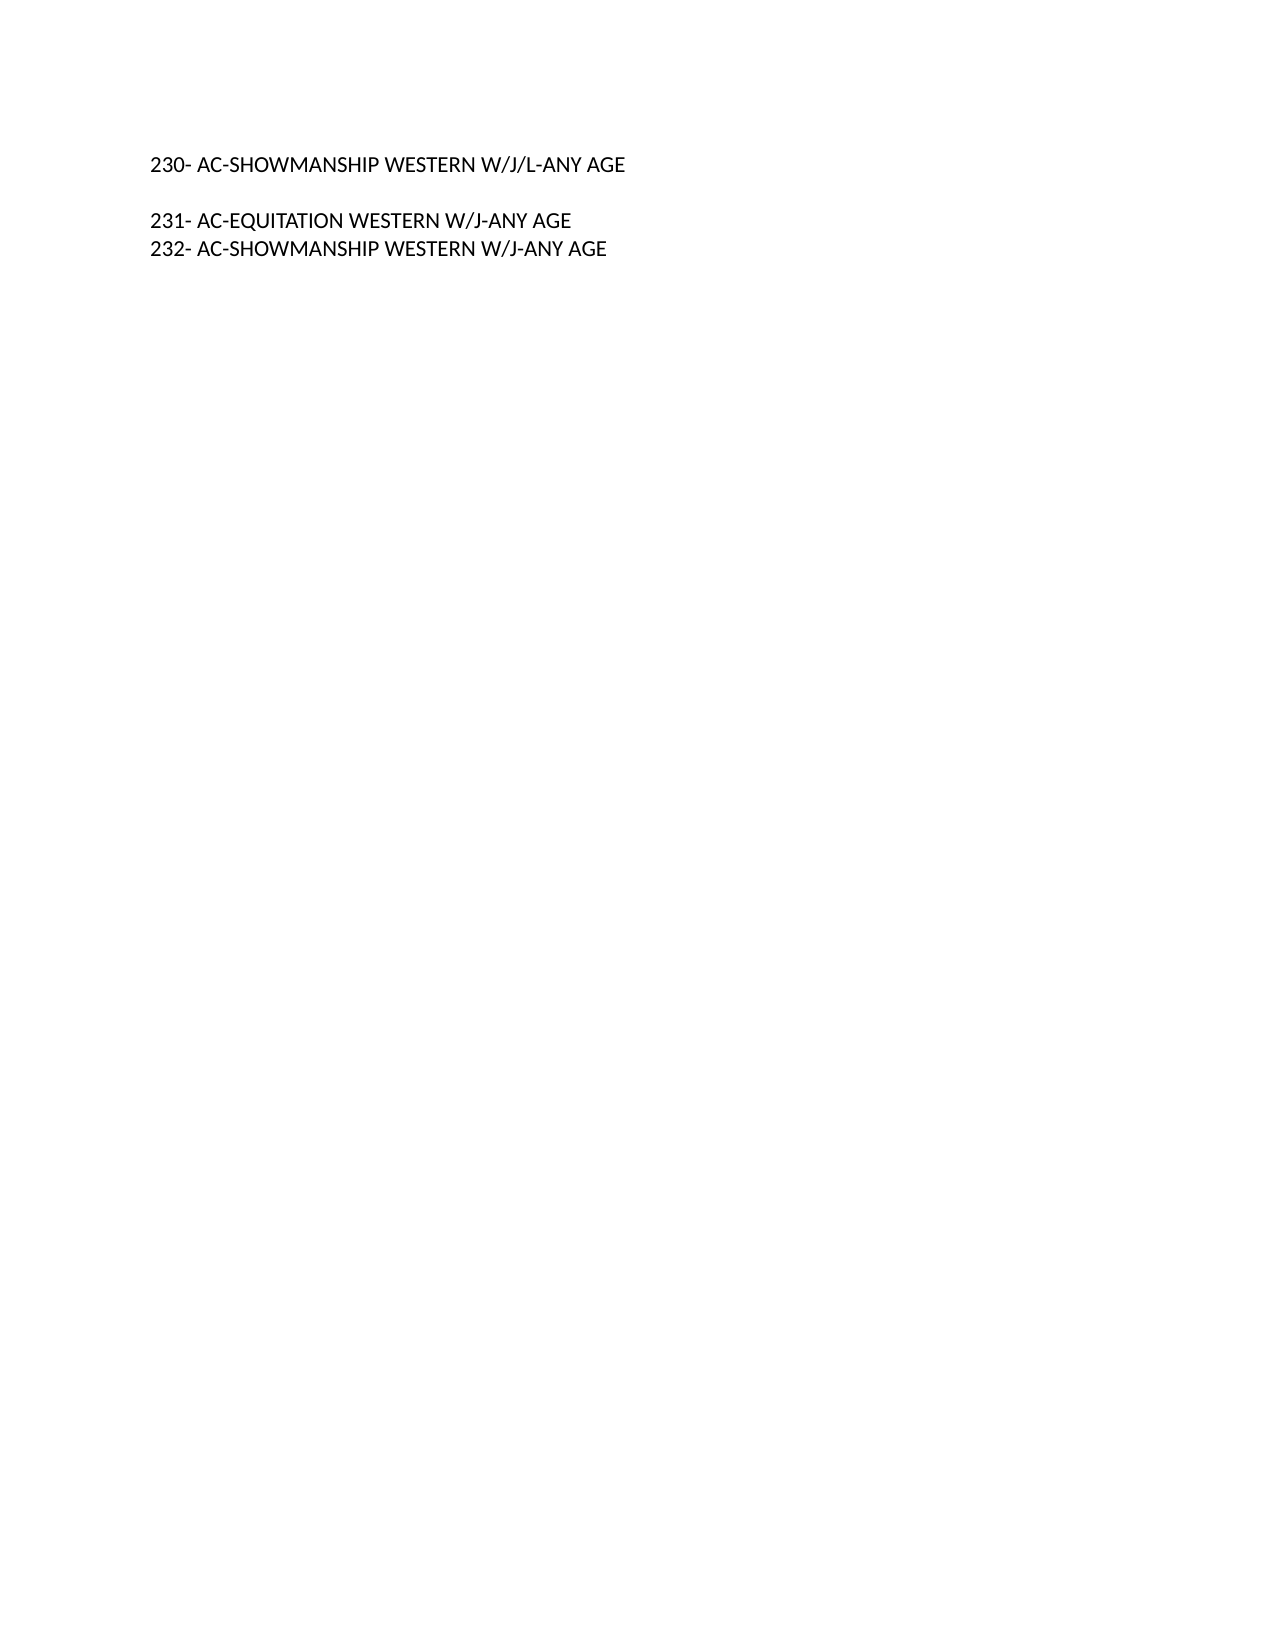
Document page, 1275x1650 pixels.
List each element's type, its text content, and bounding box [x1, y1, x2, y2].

text 230- AC-SHOWMANSHIP WESTERN W/J/L-ANY AGE [150, 150, 1125, 178]
text 231- AC-EQUITATION WESTERN W/J-ANY AGE [150, 206, 1125, 234]
text 232- AC-SHOWMANSHIP WESTERN W/J-ANY AGE [150, 234, 1125, 262]
